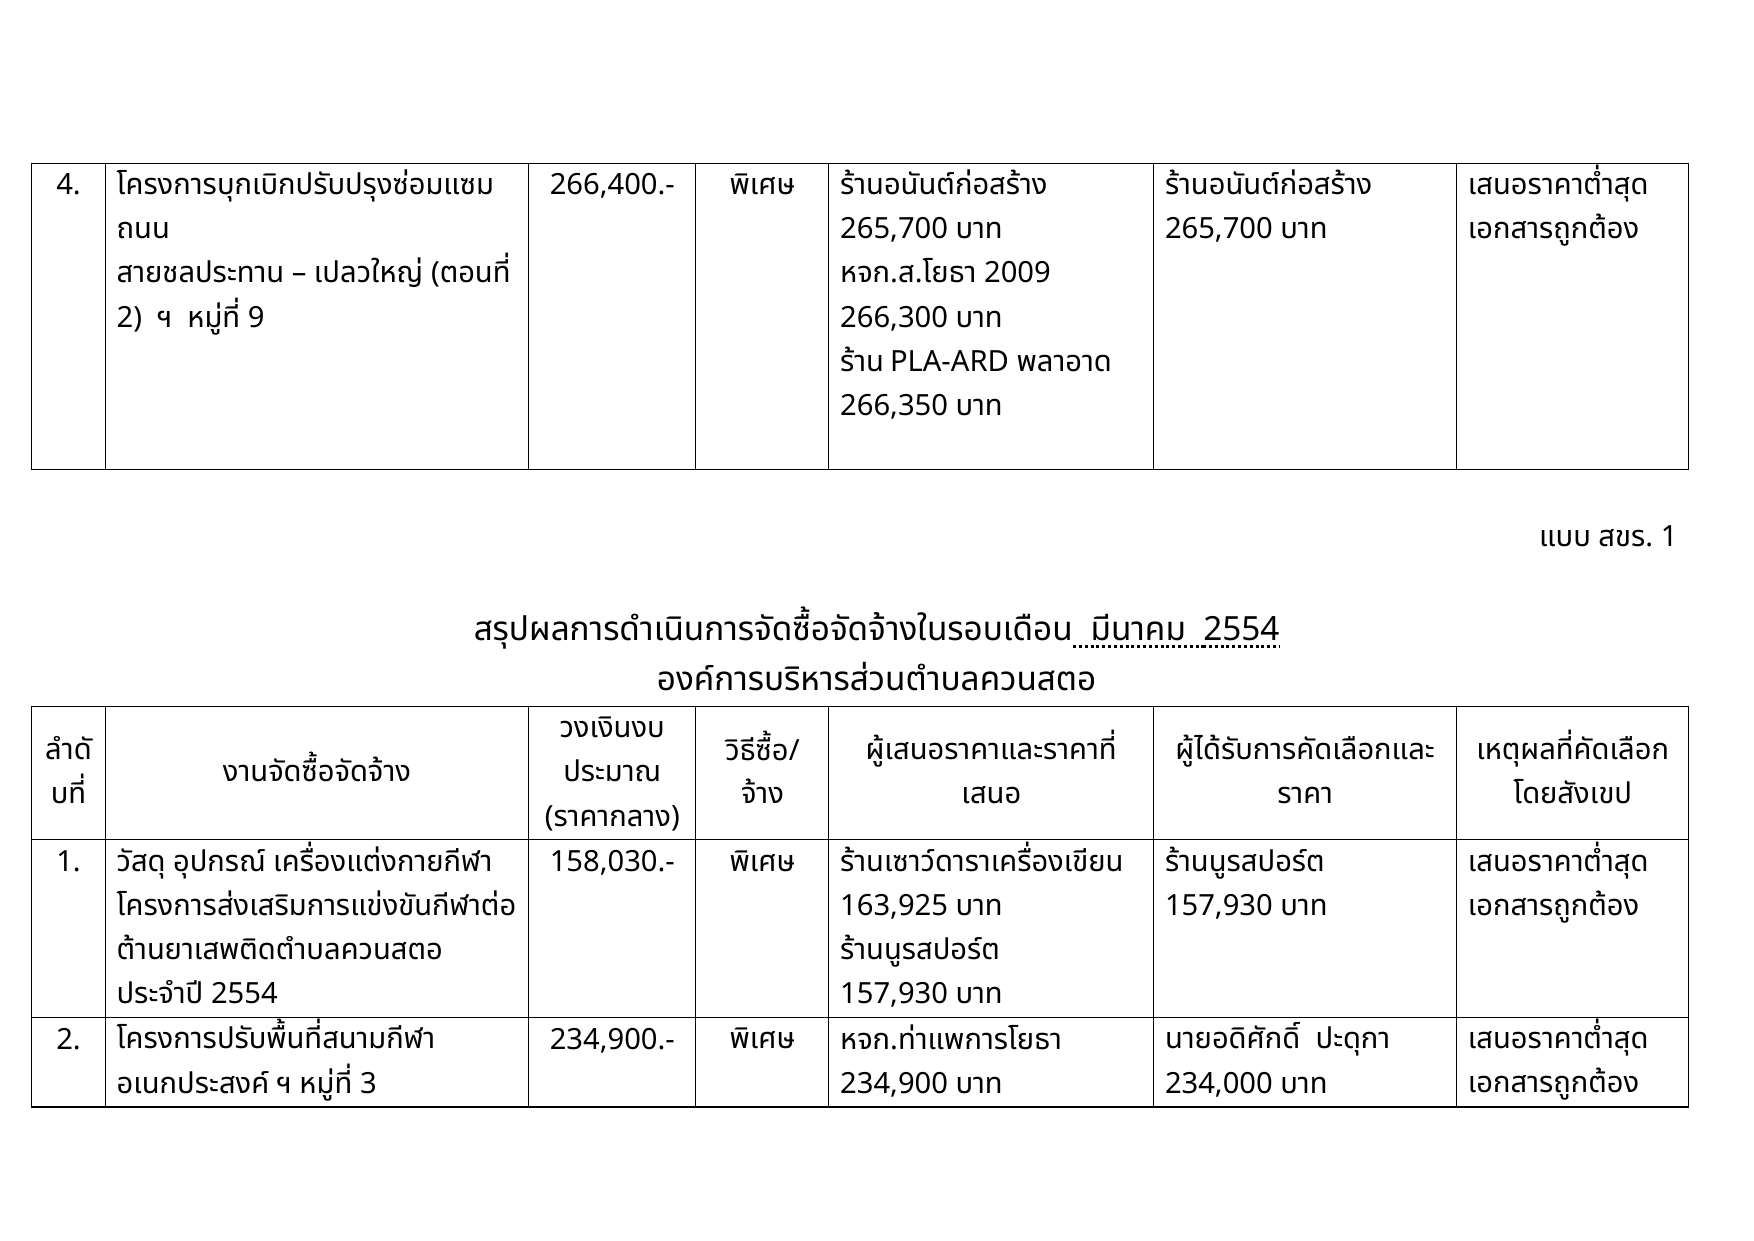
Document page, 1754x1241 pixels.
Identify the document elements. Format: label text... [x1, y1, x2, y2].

table_cell 234,900.- [529, 1018, 695, 1106]
table_cell 4. [32, 164, 105, 468]
table_cell พิเศษ [696, 1018, 828, 1106]
table_header ผู้เสนอราคาและราคาที่เสนอ [829, 707, 1153, 839]
table_cell ร้านอนันต์ก่อสร้าง 265,700 บาท หจก.ส.โยธา 2009 266,300 บาท ร้านPLA-ARD พลาอาด 266,350 บาท [829, 164, 1153, 468]
text องค์การบริหารส่วนตำบลควนสตอ [76, 655, 1677, 706]
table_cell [1457, 164, 1688, 468]
table_header งานจัดซื้อจัดจ้าง [106, 707, 528, 839]
text แบบ สขร. 1 [76, 515, 1677, 559]
table_cell 1. [32, 840, 105, 1017]
table_cell วัสดุ อุปกรณ์ เครื่องแต่งกายกีฬา โครงการส่งเสริมการแข่งขันกีฬาต่อต้านยาเสพติดตำบลควนสตอ ประจำปี 2554 [106, 840, 528, 1017]
table_cell ร้านเซาว์ดาราเครื่องเขียน 163,925 บาท ร้านนูรสปอร์ต 157,930 บาท [829, 840, 1153, 1017]
table_cell 266,400.- [529, 164, 695, 468]
table_header วงเงินงบประมาณ (ราคากลาง) [529, 707, 695, 839]
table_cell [106, 1018, 528, 1106]
table_cell พิเศษ [696, 164, 828, 468]
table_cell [1457, 1018, 1688, 1106]
table_cell พิเศษ [696, 840, 828, 1017]
table_cell ร้านอนันต์ก่อสร้าง 265,700 บาท [1154, 164, 1456, 468]
table_header วิธีซื้อ/จ้าง [696, 707, 828, 839]
table_header เหตุผลที่คัดเลือกโดยสังเขป [1457, 707, 1688, 839]
table_header ลำดับที่ [32, 707, 105, 839]
text สรุปผลการดำเนินการจัดซื้อจัดจ้างในรอบเดือน มีนาคม 2554 [76, 605, 1677, 655]
table_cell โครงการบุกเบิกปรับปรุงซ่อมแซมถนน สายชลประทาน – เปลวใหญ่ (ตอนที่ 2) ฯ หมู่ที่ 9 [106, 164, 528, 468]
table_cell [829, 1018, 1153, 1106]
table_cell เสนอราคาต่ำสุด เอกสารถูกต้อง [1457, 840, 1688, 1017]
table_header ผู้ได้รับการคัดเลือกและราคา [1154, 707, 1456, 839]
table_cell 2. [32, 1018, 105, 1106]
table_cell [1154, 1018, 1456, 1106]
table_cell 158,030.- [529, 840, 695, 1017]
table_cell ร้านนูรสปอร์ต 157,930 บาท [1154, 840, 1456, 1017]
